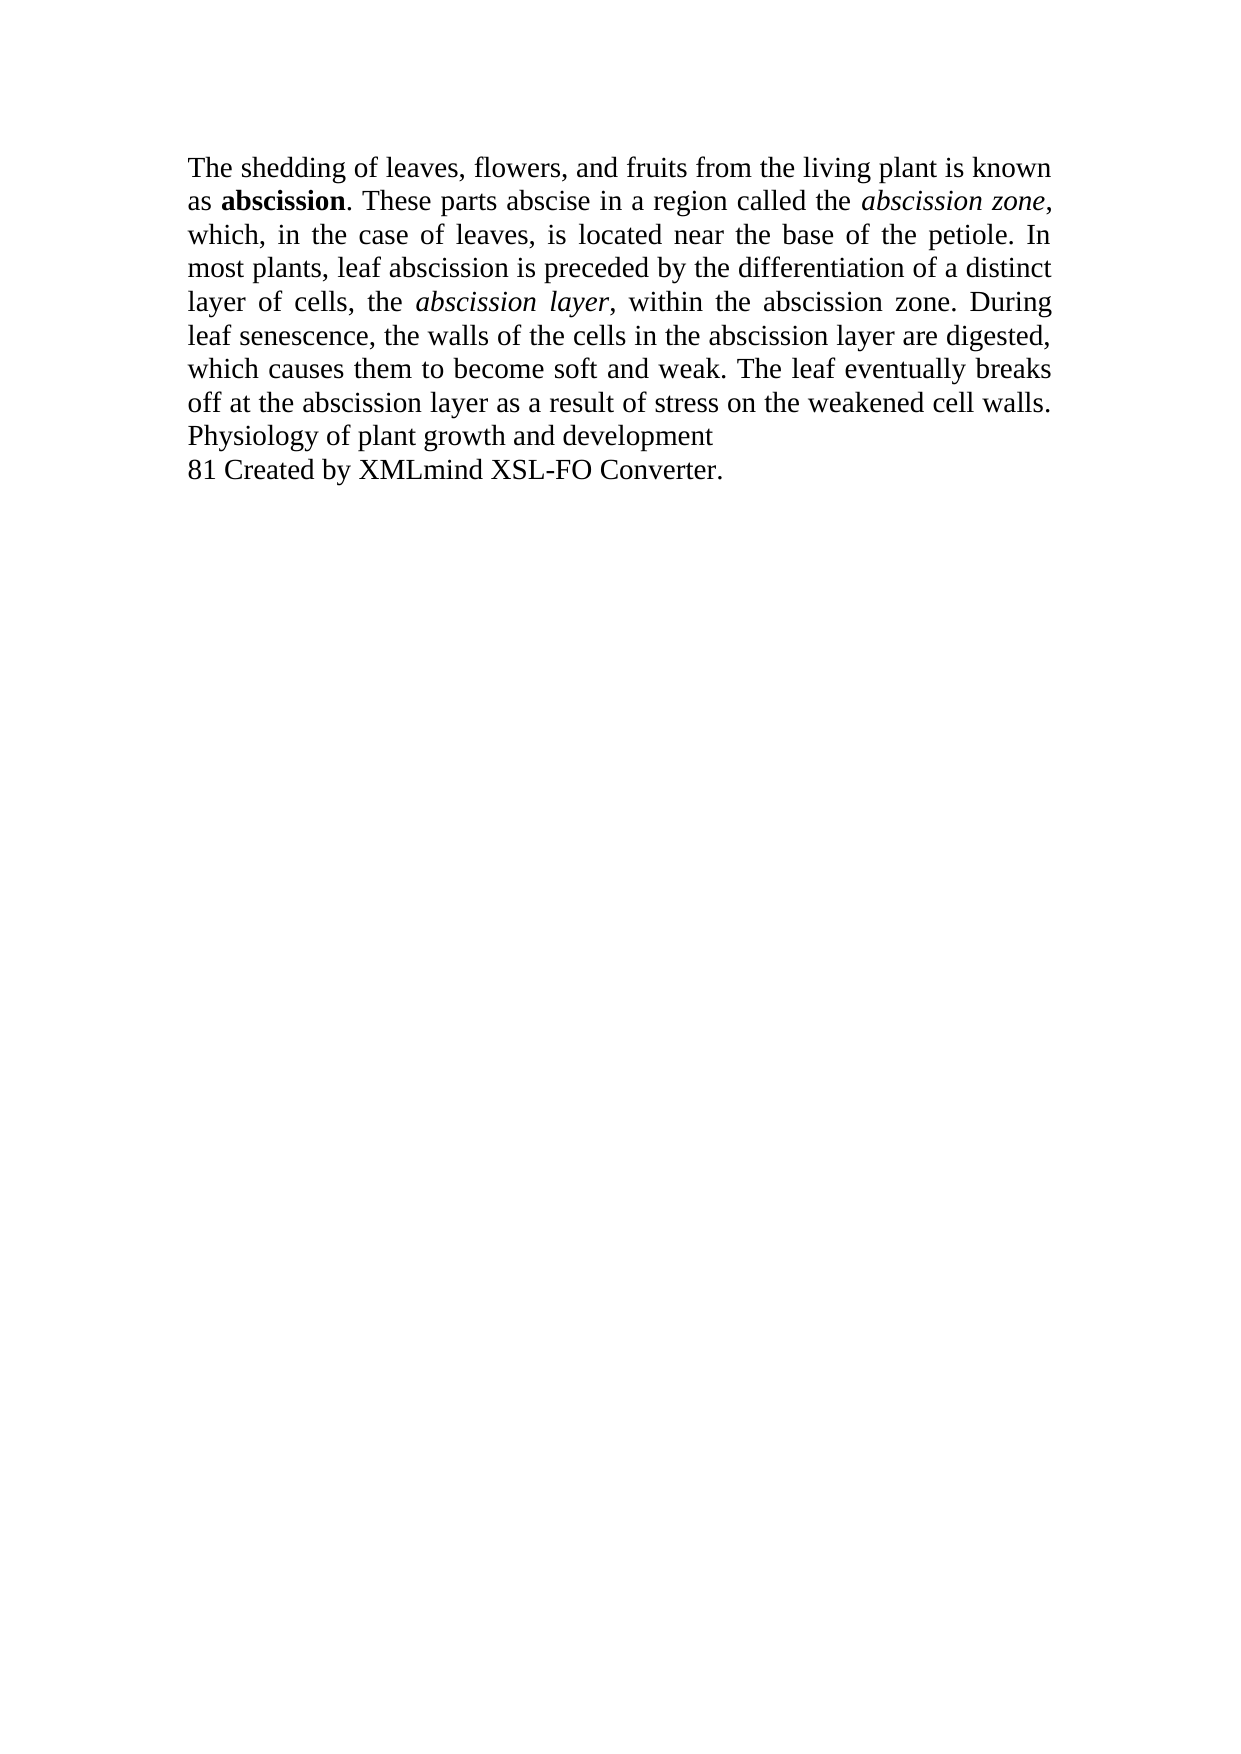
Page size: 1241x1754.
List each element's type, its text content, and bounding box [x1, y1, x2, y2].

text The shedding of leaves, flowers, and fruits from the living plant is known as abscission. These parts abscise in a region called the abscission zone, which, in the case of leaves, is located near the base of the petiole. In most plants, leaf abscission is preceded by the differentiation of a distinct layer of cells, the abscission layer, within the abscission zone. During leaf senescence, the walls of the cells in the abscission layer are digested, which causes them to become soft and weak. The leaf eventually breaks off at the abscission layer as a result of stress on the weakened cell walls. Physiology of plant growth and development [187, 150, 1053, 452]
text 81 Created by XMLmind XSL-FO Converter. [187, 452, 1053, 485]
